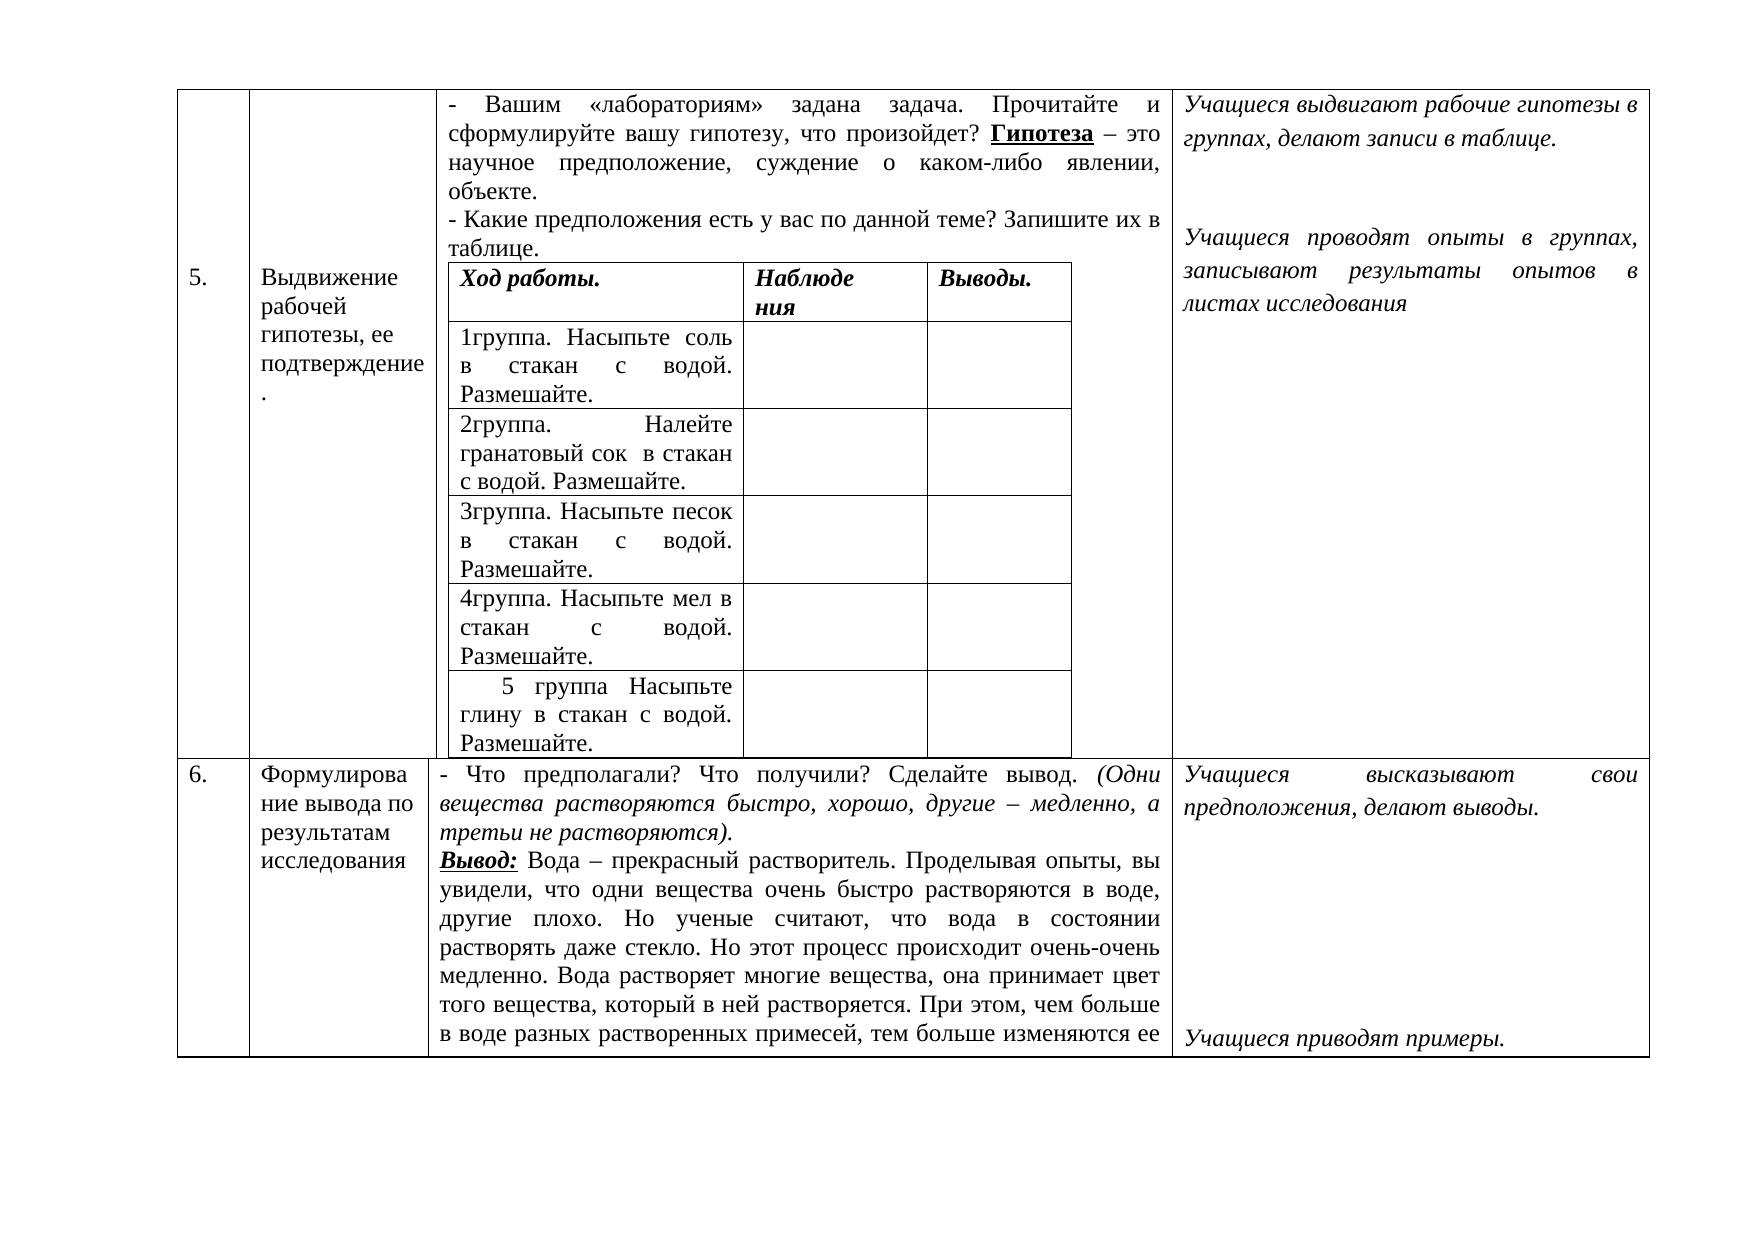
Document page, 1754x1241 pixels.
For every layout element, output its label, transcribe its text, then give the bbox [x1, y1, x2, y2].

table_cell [437, 90, 1172, 758]
table_cell 6. [178, 759, 249, 1056]
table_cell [250, 90, 436, 758]
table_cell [1173, 90, 1649, 758]
table_cell 3.. 4. 5. [178, 90, 249, 758]
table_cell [250, 759, 428, 1056]
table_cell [429, 759, 1172, 1056]
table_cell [1173, 759, 1649, 1056]
